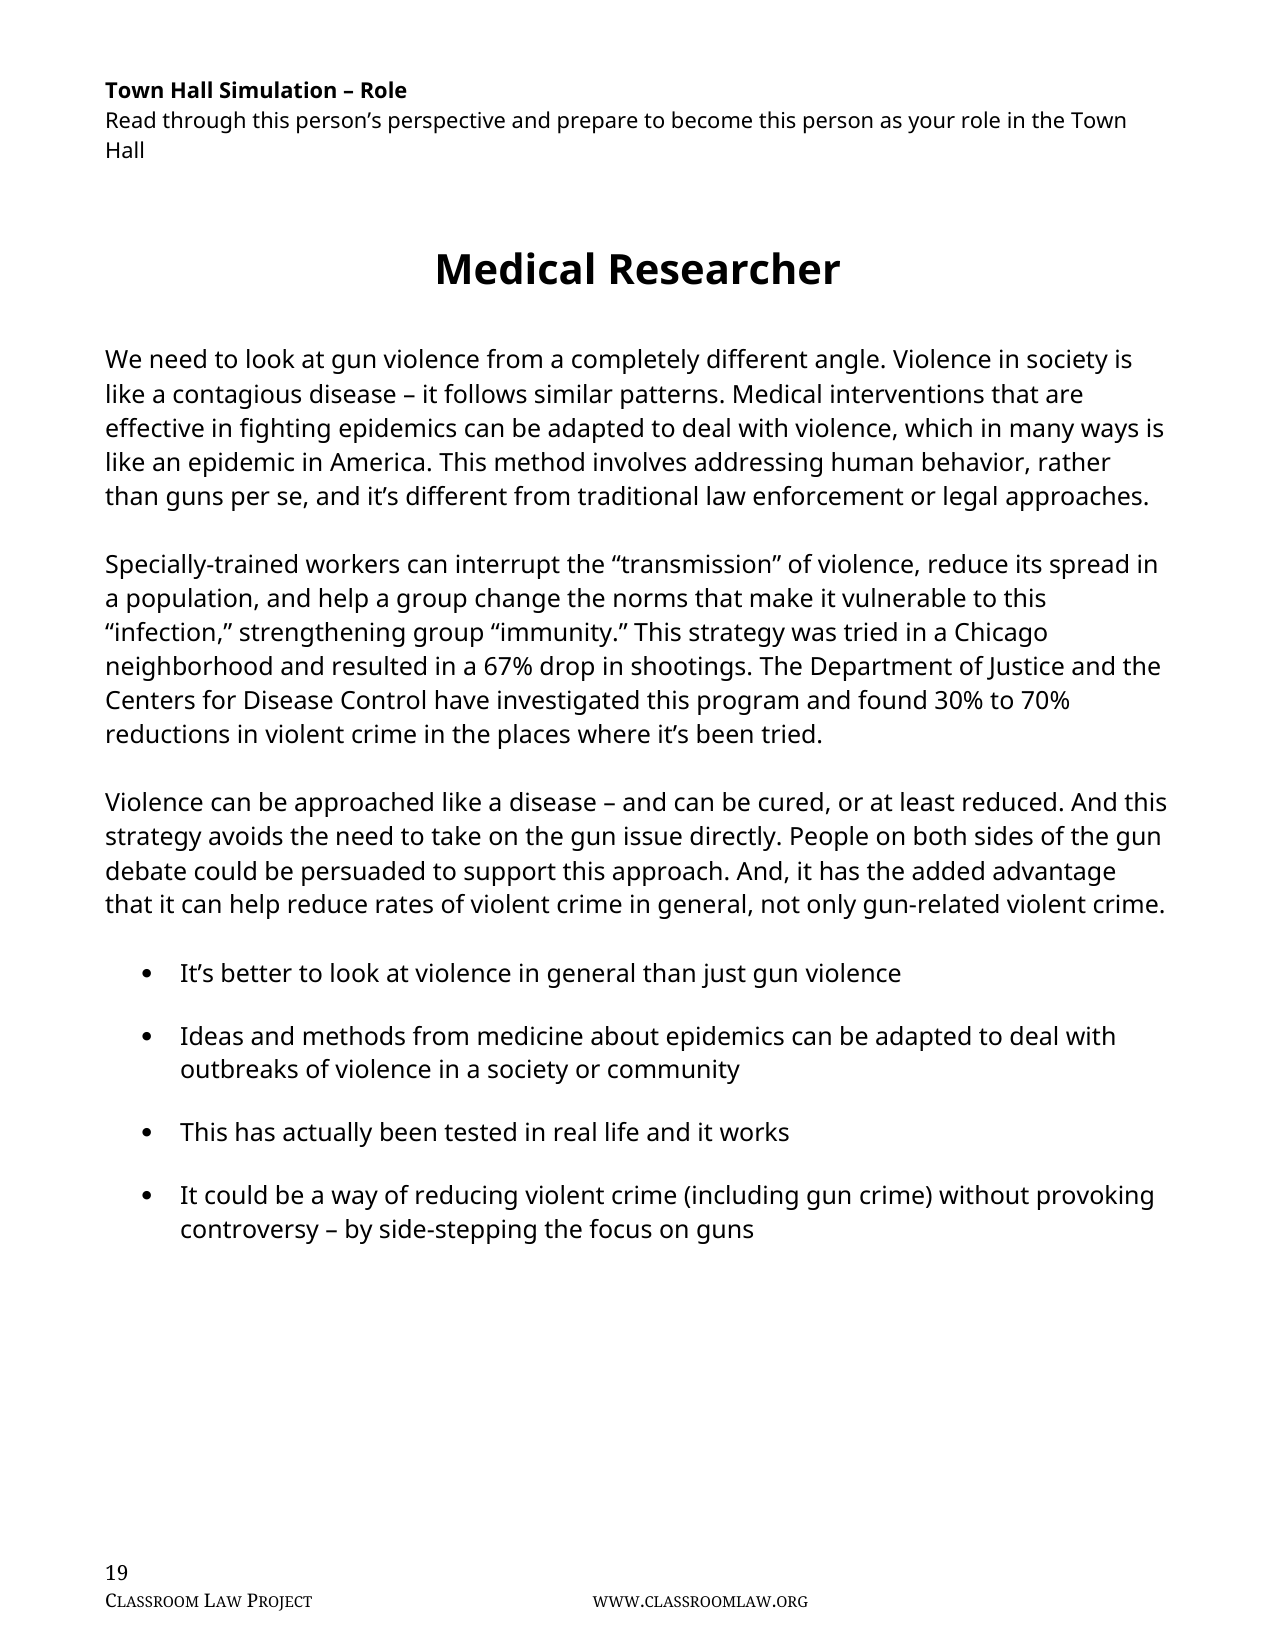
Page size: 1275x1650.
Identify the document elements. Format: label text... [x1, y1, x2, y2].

text Read through this person’s perspective and prepare to become this person as your role in the Town Hall [105, 105, 1170, 164]
list This has actually been tested in real life and it works [142, 1115, 1170, 1178]
text Medical Researcher [105, 240, 1170, 297]
text We need to look at gun violence from a completely different angle. Violence in society is like a contagious disease – it follows similar patterns. Medical interventions that are effective in fighting epidemics can be adapted to deal with violence, which in many ways is like an epidemic in America. This method involves addressing human behavior, rather than guns per se, and it’s different from traditional law enforcement or legal approaches. [105, 342, 1170, 512]
list It could be a way of reducing violent crime (including gun crime) without provoking controversy – by side-stepping the focus on guns [142, 1178, 1170, 1246]
list It’s better to look at violence in general than just gun violence [142, 955, 1170, 1018]
text Violence can be approached like a disease – and can be cured, or at least reduced. And this strategy avoids the need to take on the gun issue directly. People on both sides of the gun debate could be persuaded to support this approach. And, it has the added advantage that it can help reduce rates of violent crime in general, not only gun-related violent crime. [105, 785, 1170, 921]
list Ideas and methods from medicine about epidemics can be adapted to deal with outbreaks of violence in a society or community [142, 1018, 1170, 1115]
text Town Hall Simulation – Role [105, 75, 1170, 105]
text Specially-trained workers can interrupt the “transmission” of violence, reduce its spread in a population, and help a group change the norms that make it vulnerable to this “infection,” strengthening group “immunity.” This strategy was tried in a Chicago neighborhood and resulted in a 67% drop in shootings. The Department of Justice and the Centers for Disease Control have investigated this program and found 30% to 70% reductions in violent crime in the places where it’s been tried. [105, 547, 1170, 751]
